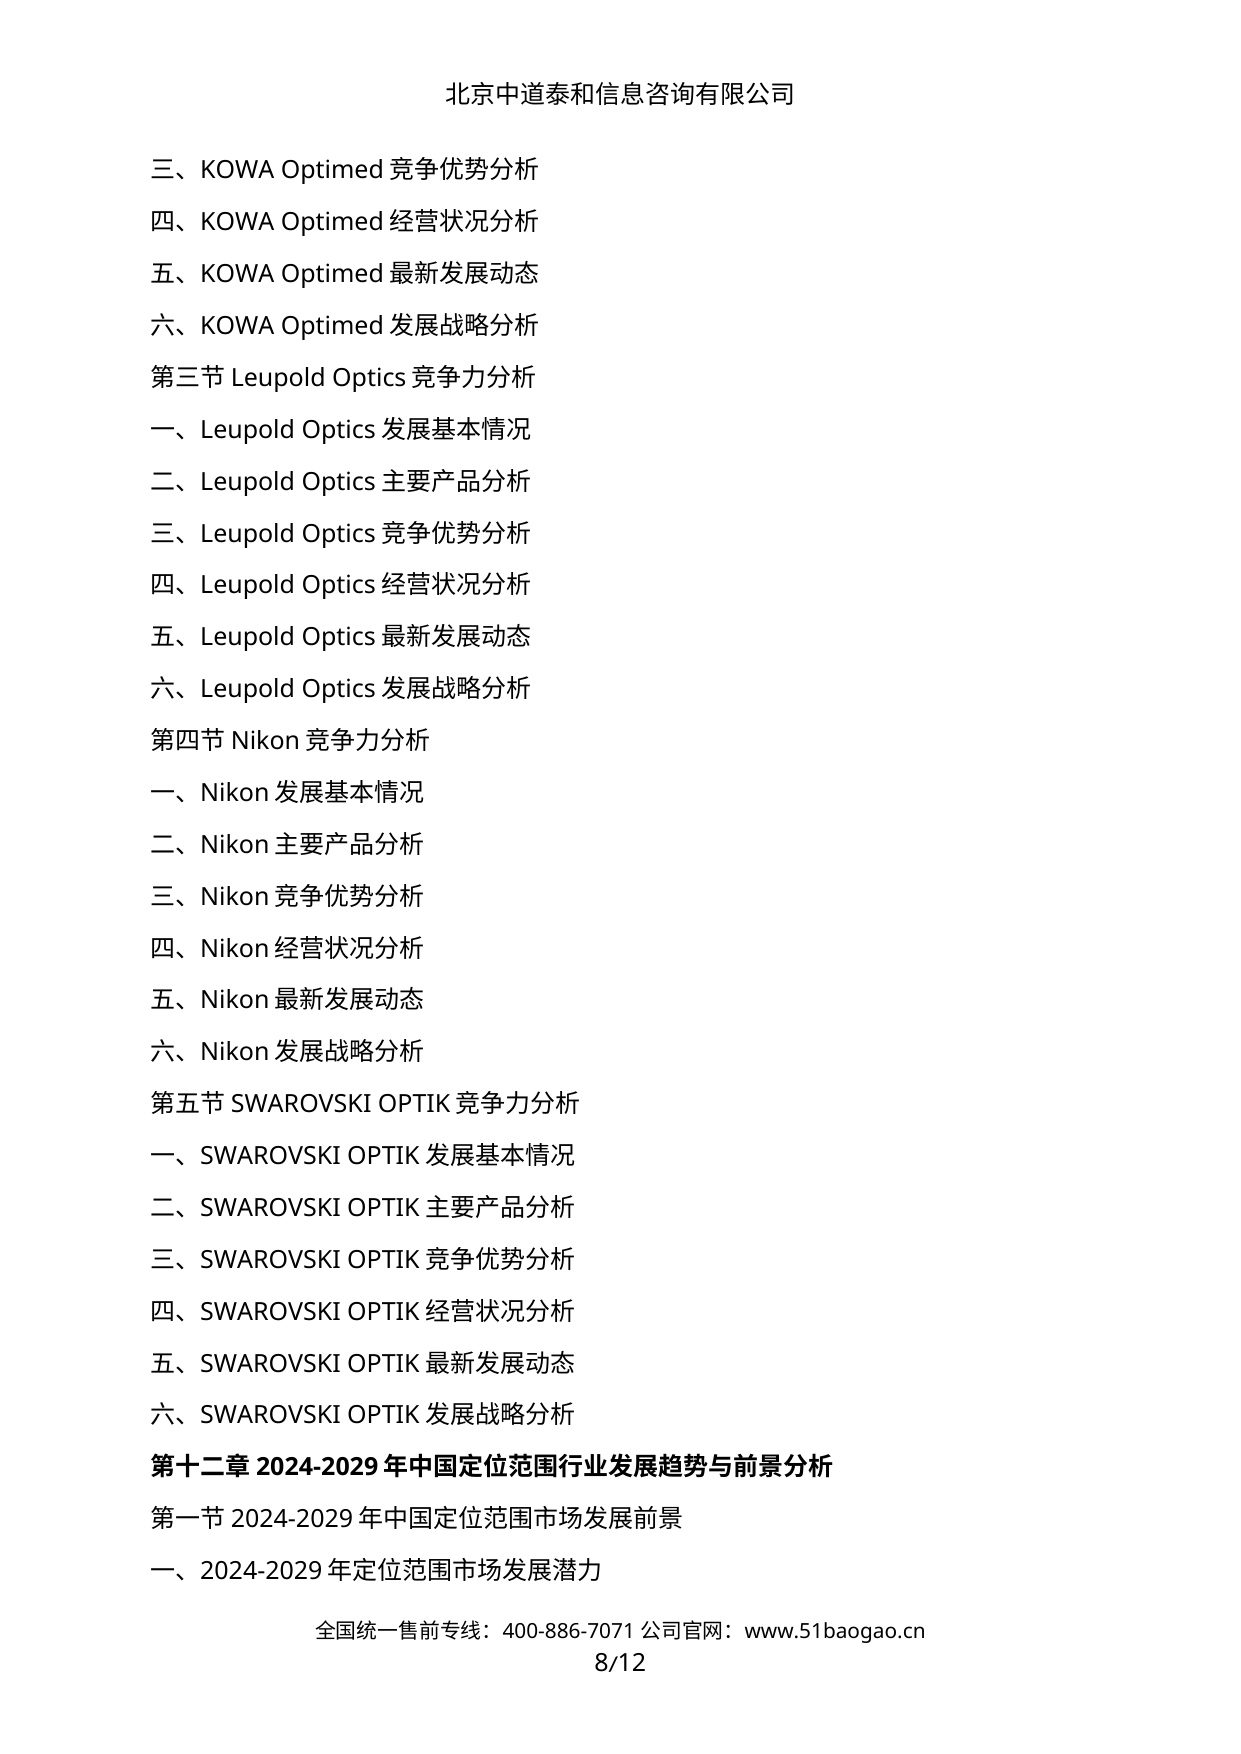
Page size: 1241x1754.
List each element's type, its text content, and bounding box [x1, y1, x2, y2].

text 四、SWAROVSKI OPTIK经营状况分析 [150, 1291, 1090, 1327]
text 一、2024-2029年定位范围市场发展潜力 [150, 1551, 1090, 1587]
text 第五节 SWAROVSKI OPTIK竞争力分析 [150, 1084, 1090, 1120]
text 二、SWAROVSKI OPTIK主要产品分析 [150, 1187, 1090, 1224]
text 一、SWAROVSKI OPTIK发展基本情况 [150, 1136, 1090, 1172]
text 一、Nikon发展基本情况 [150, 772, 1090, 809]
text 三、KOWA Optimed竞争优势分析 [150, 150, 1090, 186]
text 二、Leupold Optics主要产品分析 [150, 461, 1090, 497]
text 六、KOWA Optimed发展战略分析 [150, 306, 1090, 342]
text 四、KOWA Optimed经营状况分析 [150, 202, 1090, 238]
text 五、SWAROVSKI OPTIK最新发展动态 [150, 1343, 1090, 1379]
text 四、Nikon经营状况分析 [150, 928, 1090, 964]
text 五、KOWA Optimed最新发展动态 [150, 254, 1090, 290]
text 六、SWAROVSKI OPTIK发展战略分析 [150, 1395, 1090, 1431]
text 三、Nikon竞争优势分析 [150, 876, 1090, 912]
text 第三节 Leupold Optics竞争力分析 [150, 357, 1090, 394]
text 五、Leupold Optics最新发展动态 [150, 617, 1090, 653]
text 六、Nikon发展战略分析 [150, 1032, 1090, 1068]
text 四、Leupold Optics经营状况分析 [150, 565, 1090, 601]
text 一、Leupold Optics发展基本情况 [150, 409, 1090, 446]
text 第四节 Nikon竞争力分析 [150, 721, 1090, 757]
text 五、Nikon最新发展动态 [150, 980, 1090, 1016]
text 六、Leupold Optics发展战略分析 [150, 669, 1090, 705]
text 三、Leupold Optics竞争优势分析 [150, 513, 1090, 549]
text 第十二章 2024-2029年中国定位范围行业发展趋势与前景分析 [150, 1447, 1090, 1483]
text 第一节 2024-2029年中国定位范围市场发展前景 [150, 1499, 1090, 1535]
text 三、SWAROVSKI OPTIK竞争优势分析 [150, 1239, 1090, 1276]
text 二、Nikon主要产品分析 [150, 824, 1090, 861]
